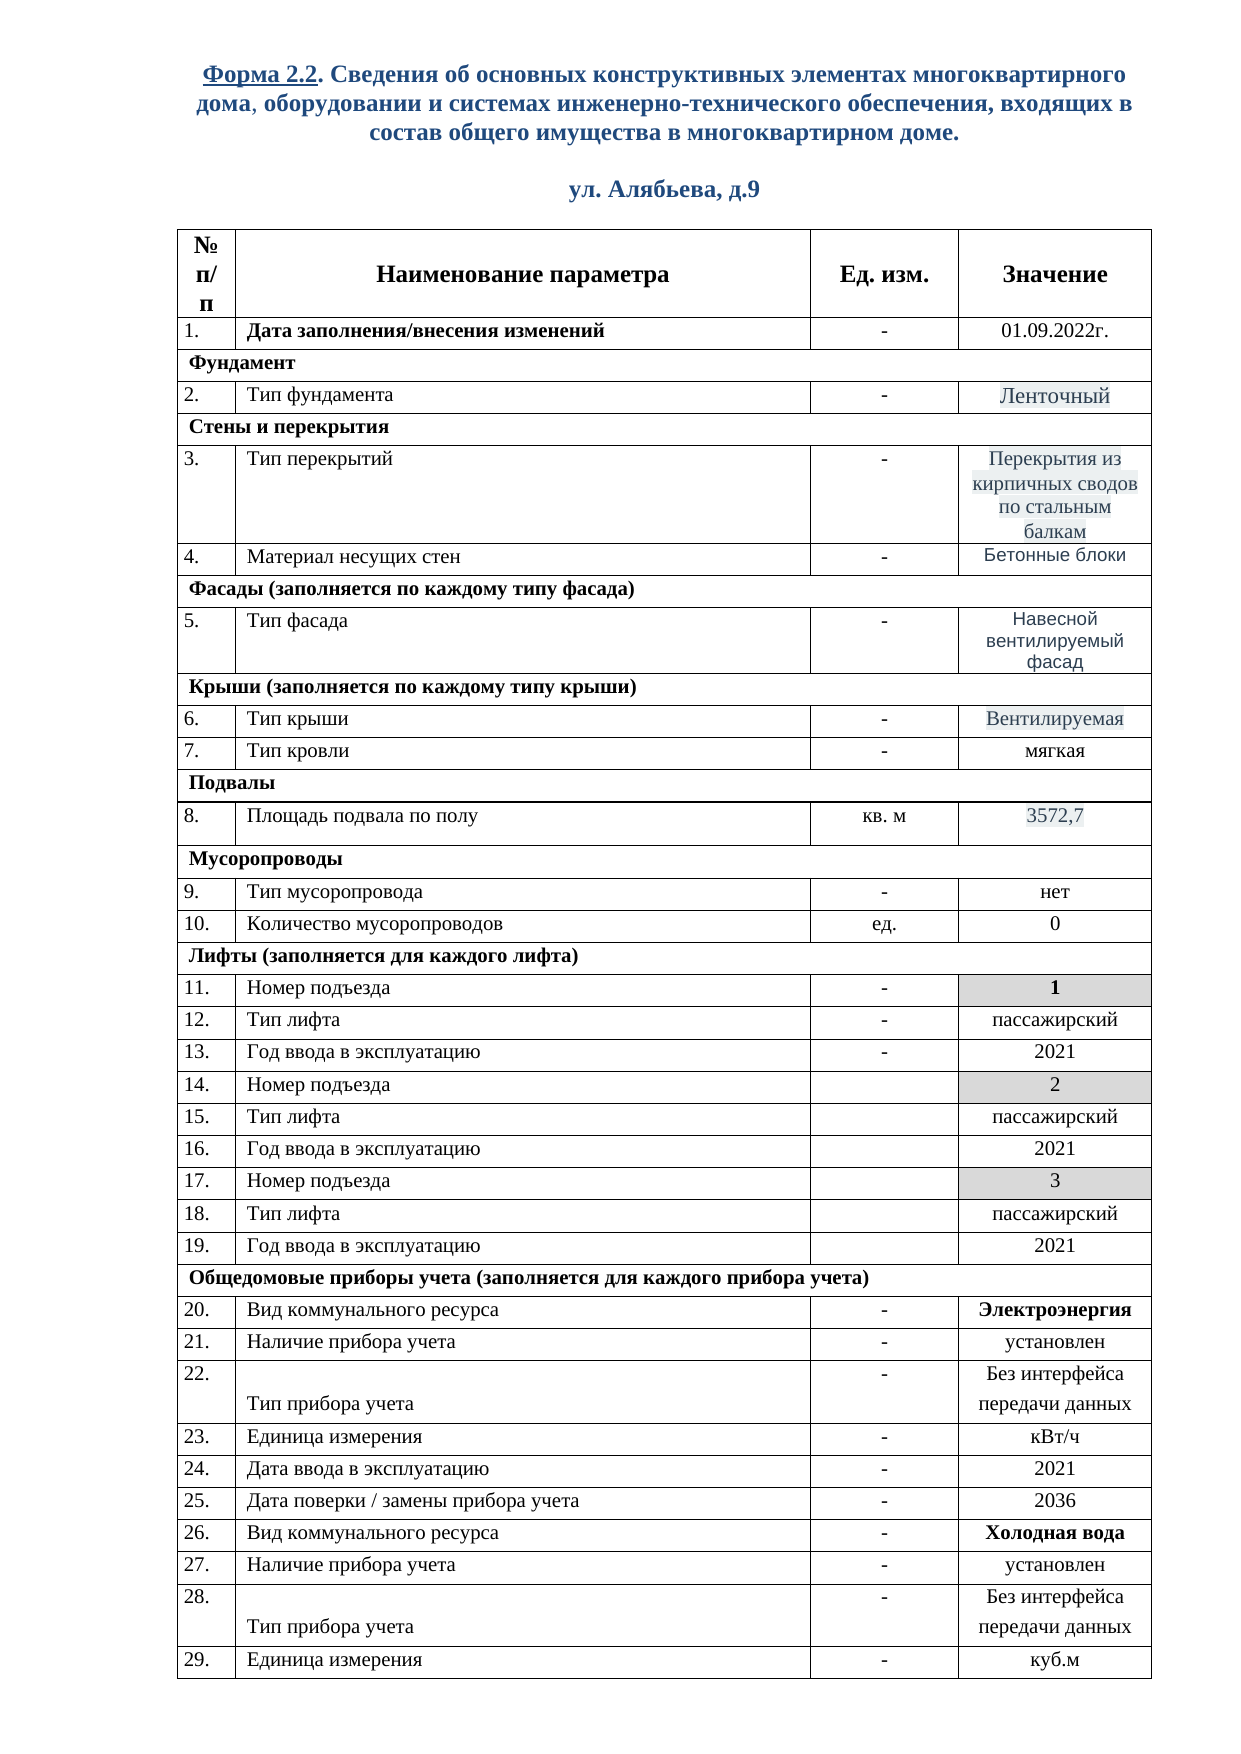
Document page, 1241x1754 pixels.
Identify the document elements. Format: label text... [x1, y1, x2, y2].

table_cell - [811, 1647, 958, 1678]
table_cell [178, 1424, 235, 1455]
table_cell пассажирский [959, 1007, 1151, 1038]
table_cell - [811, 879, 958, 910]
table_cell - [811, 1361, 958, 1422]
table_cell Вид коммунального ресурса [236, 1297, 810, 1328]
table_cell [178, 1585, 235, 1646]
table_cell Вид коммунального ресурса [236, 1520, 810, 1551]
table_cell - [811, 1520, 958, 1551]
table_cell - [811, 1552, 958, 1583]
table_cell Навесной вентилируемый фасад [959, 608, 1151, 673]
table_cell 3572,7 [959, 803, 1151, 845]
table_cell [811, 1104, 958, 1135]
table_cell 1 [959, 975, 1151, 1006]
table_cell Фундамент [178, 350, 1151, 381]
table_cell [178, 1297, 235, 1328]
table_cell [178, 1488, 235, 1519]
table_cell 01.09.2022г. [959, 318, 1151, 349]
table_cell [811, 1136, 958, 1167]
table_cell [178, 382, 235, 413]
table_cell 2021 [959, 1136, 1151, 1167]
table_cell Общедомовые приборы учета (заполняется для каждого прибора учета) [178, 1265, 1151, 1296]
table_cell кВт/ч [959, 1424, 1151, 1455]
table_cell Тип лифта [236, 1007, 810, 1038]
table_cell - [811, 608, 958, 673]
table_cell - [811, 706, 958, 737]
table_cell 0 [959, 911, 1151, 942]
text Форма 2.2. Сведения об основных конструктивных элементах многоквартирного дома, оборудовании и системах инженерно-технического обеспечения, входящих в состав общего имущества в многоквартирном доме. [177, 59, 1152, 145]
table_cell Тип прибора учета [236, 1585, 810, 1646]
table_cell - [811, 975, 958, 1006]
table_cell Номер подъезда [236, 975, 810, 1006]
table_cell [178, 446, 235, 543]
table_cell Год ввода в эксплуатацию [236, 1233, 810, 1264]
table_cell Бетонные блоки [959, 544, 1151, 575]
table_cell Материал несущих стен [236, 544, 810, 575]
table_cell Мусоропроводы [178, 846, 1151, 877]
table_cell Лифты (заполняется для каждого лифта) [178, 943, 1151, 974]
table_cell Площадь подвала по полу [236, 803, 810, 845]
table_cell Наличие прибора учета [236, 1552, 810, 1583]
text ул. Алябьева, д.9 [177, 174, 1152, 203]
table_header Значение [959, 230, 1151, 317]
table_cell - [811, 1007, 958, 1038]
table_cell - [811, 1040, 958, 1071]
table_cell 3 [959, 1168, 1151, 1199]
table_cell [178, 879, 235, 910]
table_cell - [811, 1297, 958, 1328]
table_cell [178, 1552, 235, 1583]
table_cell [178, 1520, 235, 1551]
table_cell [178, 706, 235, 737]
table_cell - [811, 318, 958, 349]
table_cell - [811, 1585, 958, 1646]
table_cell мягкая [959, 738, 1151, 769]
table_cell [178, 738, 235, 769]
table_cell Перекрытия из кирпичных сводов по стальным балкам [959, 446, 1151, 543]
table_cell Год ввода в эксплуатацию [236, 1040, 810, 1071]
table_cell [178, 803, 235, 845]
table_cell Холодная вода [959, 1520, 1151, 1551]
table_cell Ленточный [959, 382, 1151, 413]
table_cell пассажирский [959, 1200, 1151, 1232]
table_cell Тип крыши [236, 706, 810, 737]
table_cell Тип фасада [236, 608, 810, 673]
table_cell [178, 1104, 235, 1135]
table_cell [178, 975, 235, 1006]
table_cell [178, 1136, 235, 1167]
table_cell [178, 1007, 235, 1038]
table_cell кв. м [811, 803, 958, 845]
table_cell куб.м [959, 1647, 1151, 1678]
table_cell [178, 1329, 235, 1360]
table_cell [811, 1168, 958, 1199]
table_cell [811, 1200, 958, 1232]
table_cell Тип кровли [236, 738, 810, 769]
table_header № п/п [178, 230, 235, 317]
table_cell [178, 1647, 235, 1678]
table_cell Тип прибора учета [236, 1361, 810, 1422]
table_cell [178, 1072, 235, 1103]
table_cell [178, 1456, 235, 1487]
table_cell нет [959, 879, 1151, 910]
table_cell - [811, 1329, 958, 1360]
table_cell - [811, 382, 958, 413]
table_cell [178, 608, 235, 673]
table_cell [811, 1233, 958, 1264]
table_cell Тип лифта [236, 1104, 810, 1135]
table_cell установлен [959, 1329, 1151, 1360]
table_cell [178, 1040, 235, 1071]
table_cell 2021 [959, 1456, 1151, 1487]
table_cell Год ввода в эксплуатацию [236, 1136, 810, 1167]
table_cell [178, 544, 235, 575]
table_cell Количество мусоропроводов [236, 911, 810, 942]
table_cell пассажирский [959, 1104, 1151, 1135]
table_cell - [811, 1456, 958, 1487]
table_cell 2021 [959, 1040, 1151, 1071]
table_cell Тип перекрытий [236, 446, 810, 543]
table_cell установлен [959, 1552, 1151, 1583]
table_cell [178, 1168, 235, 1199]
table_cell Стены и перекрытия [178, 414, 1151, 445]
table_cell Подвалы [178, 770, 1151, 801]
table_cell Тип фундамента [236, 382, 810, 413]
table_cell 2021 [959, 1233, 1151, 1264]
table_cell [811, 1072, 958, 1103]
table_cell Единица измерения [236, 1424, 810, 1455]
table_cell [178, 318, 235, 349]
table_header Наименование параметра [236, 230, 810, 317]
table_cell Дата ввода в эксплуатацию [236, 1456, 810, 1487]
table_cell Без интерфейса передачи данных [959, 1361, 1151, 1422]
table_cell Вентилируемая [959, 706, 1151, 737]
table_cell - [811, 1488, 958, 1519]
table_cell - [811, 446, 958, 543]
table_cell [178, 1200, 235, 1232]
table_cell - [811, 1424, 958, 1455]
table_cell Тип мусоропровода [236, 879, 810, 910]
table_cell Единица измерения [236, 1647, 810, 1678]
table_cell ед. [811, 911, 958, 942]
table_cell 2 [959, 1072, 1151, 1103]
table_cell Электроэнергия [959, 1297, 1151, 1328]
table_cell - [811, 544, 958, 575]
table_cell Дата поверки / замены прибора учета [236, 1488, 810, 1519]
table_cell 2036 [959, 1488, 1151, 1519]
table_cell Номер подъезда [236, 1072, 810, 1103]
table_cell Без интерфейса передачи данных [959, 1585, 1151, 1646]
table_cell Крыши (заполняется по каждому типу крыши) [178, 674, 1151, 705]
table_header Ед. изм. [811, 230, 958, 317]
table_cell Тип лифта [236, 1200, 810, 1232]
table_cell Фасады (заполняется по каждому типу фасада) [178, 576, 1151, 607]
table_cell [178, 1361, 235, 1422]
table_cell [178, 911, 235, 942]
table_cell [178, 1233, 235, 1264]
table_cell Номер подъезда [236, 1168, 810, 1199]
table_cell - [811, 738, 958, 769]
table_cell Дата заполнения/внесения изменений [236, 318, 810, 349]
table_cell Наличие прибора учета [236, 1329, 810, 1360]
